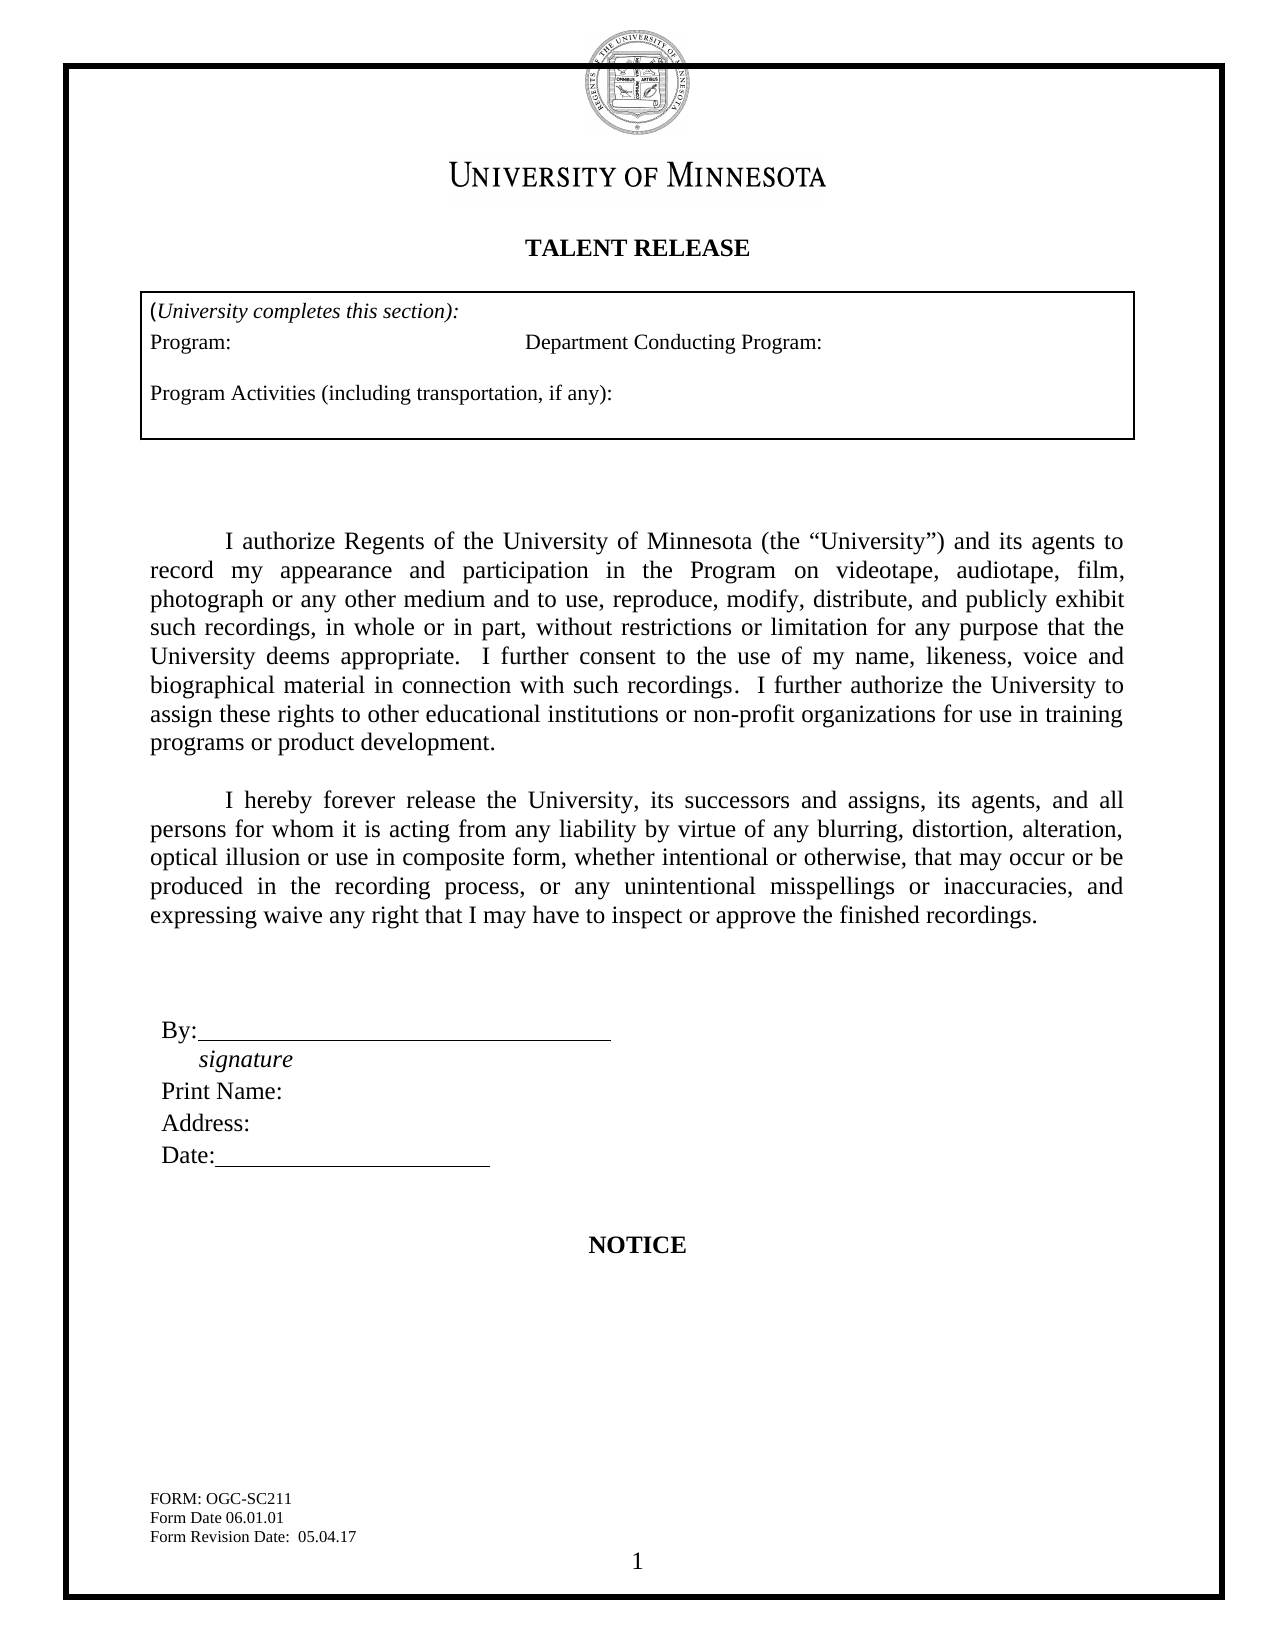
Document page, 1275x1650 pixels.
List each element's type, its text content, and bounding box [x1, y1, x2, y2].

picture [447, 150, 828, 205]
text TALENT RELEASE [150, 233, 1125, 262]
text I hereby forever release the University, its successors and assigns, its agents, and all persons for whom it is acting from any liability by virtue of any blurring, distortion, alteration, optical illusion or use in composite form, whether intentional or otherwise, that may occur or be produced in the recording process, or any unintentional misspellings or inaccuracies, and expressing waive any right that I may have to inspect or approve the finished recordings. [150, 785, 1125, 929]
text I authorize Regents of the University of Minnesota (the “University”) and its agents to record my appearance and participation in the Program on videotape, audiotape, film, photograph or any other medium and to use, reproduce, modify, distribute, and publicly exhibit such recordings, in whole or in part, without restrictions or limitation for any purpose that the University deems appropriate. I further consent to the use of my name, likeness, voice and biographical material in connection with such recordings. I further authorize the University to assign these rights to other educational institutions or non-profit organizations for use in training programs or product development. [150, 526, 1125, 756]
picture [585, 30, 690, 63]
picture [585, 69, 690, 135]
text Program Activities (including transportation, if any): [142, 376, 1133, 438]
table_cell Print Name: [150, 1076, 630, 1108]
table_cell Date: [150, 1141, 630, 1173]
table_header By: [150, 1015, 630, 1044]
text Program: Department Conducting Program: [142, 325, 1133, 354]
table_cell signature [150, 1044, 630, 1076]
table_cell Address: [150, 1108, 630, 1141]
subtitle NOTICE [150, 1230, 1125, 1259]
text (University completes this section): [142, 293, 1133, 325]
